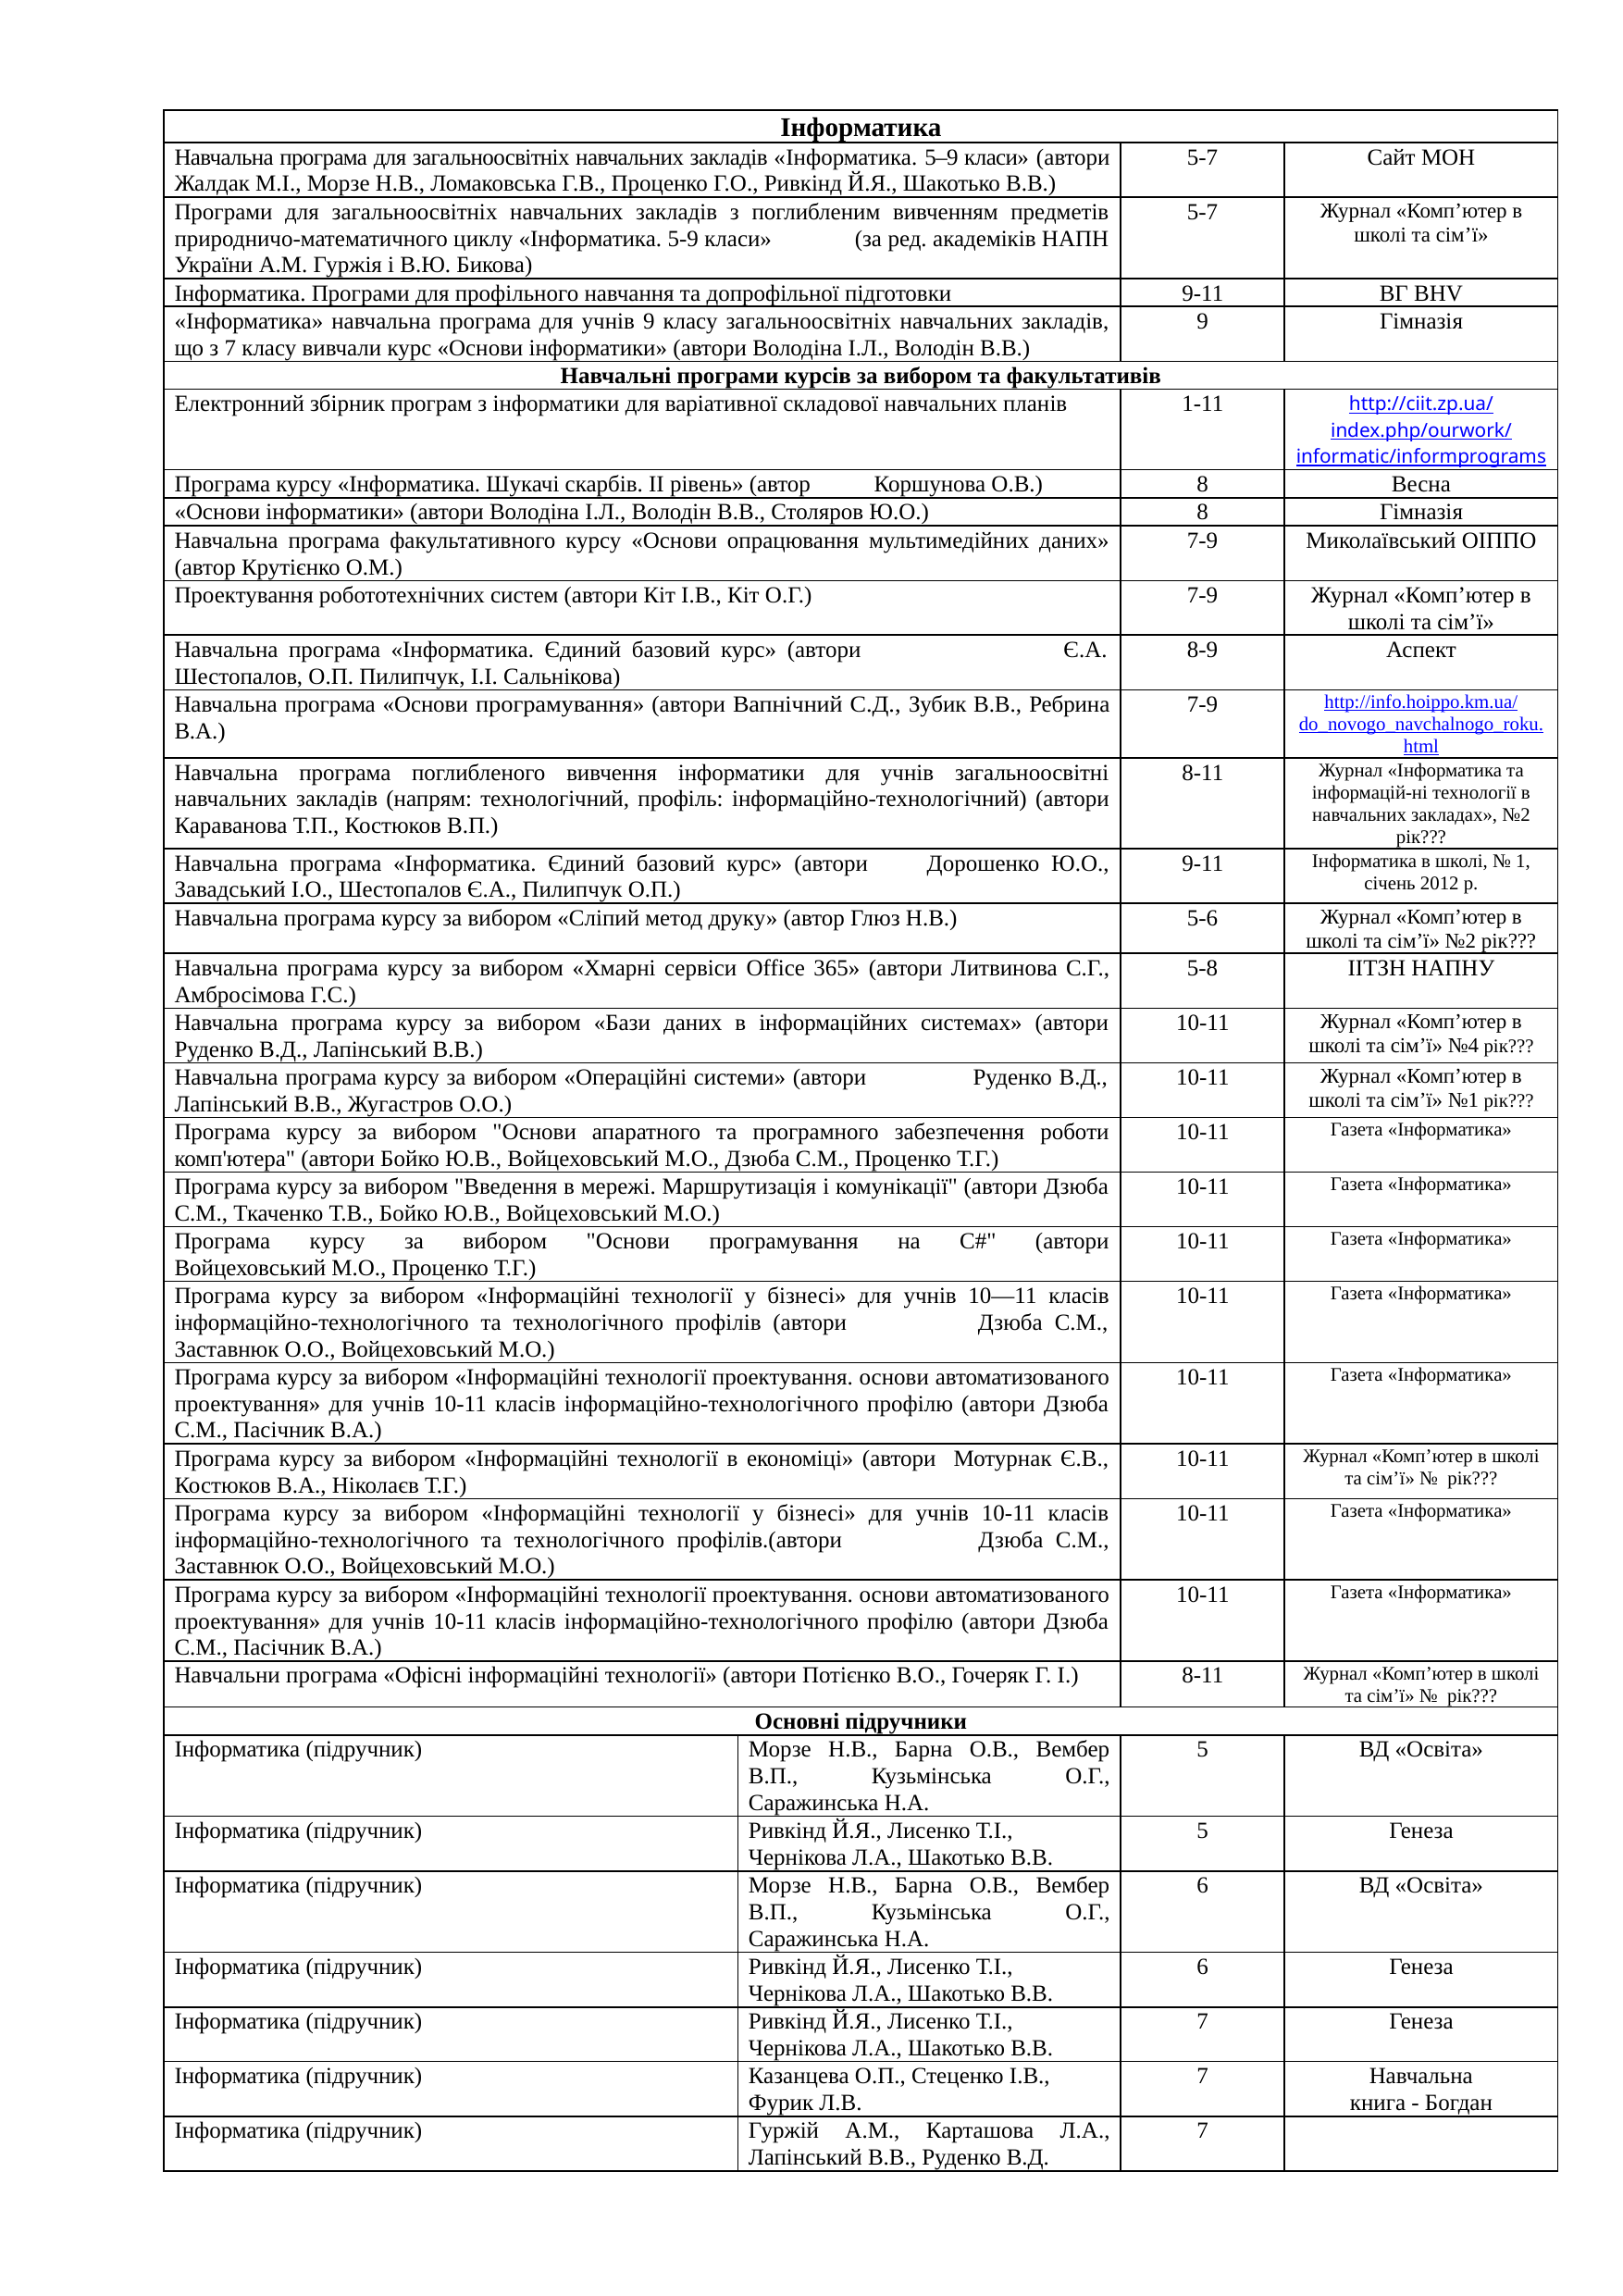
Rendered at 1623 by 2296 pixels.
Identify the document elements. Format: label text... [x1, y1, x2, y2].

table_cell Журнал «Комп’ютер в школі та сім’ї» №1 рік??? [1285, 1063, 1557, 1117]
table_cell «Інформатика» навчальна програма для учнів 9 класу загальноосвітніх навчальних закладів, що з 7 класу вивчали курс «Основи інформатики» (автори Володіна І.Л., Володін В.В.) [165, 307, 1120, 360]
table_cell 7 [1121, 2008, 1283, 2061]
table_cell 8 [1121, 499, 1283, 525]
table_cell Аспект [1285, 636, 1557, 689]
table_cell 1-11 [1121, 390, 1283, 469]
table_cell Журнал «Комп’ютер в школі та сім’ї» [1285, 581, 1557, 634]
table_cell Гімназія [1285, 499, 1557, 525]
table_cell 6 [1121, 1953, 1283, 2006]
table_cell http://ciit.zp.ua/index.php/ourwork/informatic/informprograms [1285, 390, 1557, 469]
table_cell Газета «Інформатика» [1285, 1282, 1557, 1362]
table_cell Інформатика (підручник) [165, 1817, 737, 1870]
table_cell Програми для загальноосвітніх навчальних закладів з поглибленим вивченням предметів природничо-математичного циклу «Інформатика. 5-9 класи» (за ред. академіків НАПН України А.М. Гуржія і В.Ю. Бикова) [165, 198, 1120, 278]
table_cell 9-11 [1121, 279, 1283, 305]
table_cell http://info.hoippo.km.ua/do_novogo_navchalnogo_roku.html [1285, 690, 1557, 757]
table_cell Навчальна програма факультативного курсу «Основи опрацювання мультимедійних даних» (автор Крутієнко О.М.) [165, 527, 1120, 579]
table_cell Навчальни програма «Офісні інформаційні технології» (автори Потієнко В.О., Гочеряк Г. І.) [165, 1662, 1120, 1706]
table_cell 5-8 [1121, 954, 1283, 1007]
table_cell Програма курсу за вибором «Інформаційні технології у бізнесі» для учнів 10-11 класів інформаційно-технологічного та технологічного профілів.(автори Дзюба С.М., Заставнюк О.О., Войцеховський М.О.) [165, 1499, 1120, 1579]
table_cell Навчальна програма для загальноосвітніх навчальних закладів «Інформатика. 5–9 класи» (автори Жалдак М.І., Морзе Н.В., Ломаковська Г.В., Проценко Г.О., Ривкінд Й.Я., Шакотько В.В.) [165, 143, 1120, 196]
table_cell Морзе Н.В., Барна О.В., Вембер В.П., Кузьмінська О.Г., Саражинська Н.А. [738, 1736, 1120, 1816]
table_cell Навчальна програма курсу за вибором «Бази даних в інформаційних системах» (автори Руденко В.Д., Лапінський В.В.) [165, 1009, 1120, 1061]
table_cell [1285, 2117, 1557, 2170]
table_header Інформатика [165, 111, 1557, 142]
table_cell ІІТЗН НАПНУ [1285, 954, 1557, 1007]
table_cell Журнал «Інформатика та інформацій-ні технології в навчальних закладах», №2 рік??? [1285, 759, 1557, 848]
table_cell Казанцева О.П., Стеценко І.В., Фурик Л.В. [738, 2062, 1120, 2116]
table_cell 10-11 [1121, 1118, 1283, 1172]
table_cell 10-11 [1121, 1581, 1283, 1660]
table_cell Генеза [1285, 2008, 1557, 2061]
table_cell Програма курсу за вибором «Інформаційні технології проектування. основи автоматизованого проектування» для учнів 10-11 класів інформаційно-технологічного профілю (автори Дзюба С.М., Пасічник В.А.) [165, 1363, 1120, 1443]
table_cell Інформатика (підручник) [165, 1736, 737, 1816]
table_cell Навчальна програма «Інформатика. Єдиний базовий курс» (автори Дорошенко Ю.О., Завадський І.О., Шестопалов Є.А., Пилипчук О.П.) [165, 850, 1120, 902]
table_cell 10-11 [1121, 1282, 1283, 1362]
table_cell Газета «Інформатика» [1285, 1173, 1557, 1226]
table_cell 5-6 [1121, 904, 1283, 952]
table_cell 10-11 [1121, 1009, 1283, 1061]
table_cell Журнал «Комп’ютер в школі та сім’ї» № рік??? [1285, 1445, 1557, 1497]
table_cell Навчальна програма курсу за вибором «Хмарні сервіси Office 365» (автори Литвинова С.Г., Амбросімова Г.С.) [165, 954, 1120, 1007]
table_cell 10-11 [1121, 1445, 1283, 1497]
table_cell Генеза [1285, 1953, 1557, 2006]
table_cell 9-11 [1121, 850, 1283, 902]
table_cell Програма курсу за вибором «Інформаційні технології проектування. основи автоматизованого проектування» для учнів 10-11 класів інформаційно-технологічного профілю (автори Дзюба С.М., Пасічник В.А.) [165, 1581, 1120, 1660]
table_cell Ривкінд Й.Я., Лисенко Т.І., Чернікова Л.А., Шакотько В.В. [738, 1817, 1120, 1870]
table_cell Журнал «Комп’ютер в школі та сім’ї» [1285, 198, 1557, 278]
table_cell Проектування робототехнічних систем (автори Кіт І.В., Кіт О.Г.) [165, 581, 1120, 634]
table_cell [165, 2062, 737, 2116]
table_cell 5 [1121, 1817, 1283, 1870]
table_cell 9 [1121, 307, 1283, 360]
table_cell 7 [1121, 2062, 1283, 2116]
table_cell Програма курсу за вибором "Основи апаратного та програмного забезпечення роботи комп'ютера" (автори Бойко Ю.В., Войцеховський М.О., Дзюба С.М., Проценко Т.Г.) [165, 1118, 1120, 1172]
table_cell Весна [1285, 470, 1557, 497]
table_cell Інформатика (підручник) [165, 1872, 737, 1952]
table_cell Гуржій А.М., Карташова Л.А., Лапінський В.В., Руденко В.Д. [738, 2117, 1120, 2170]
table_cell 5-7 [1121, 198, 1283, 278]
table_cell 7-9 [1121, 527, 1283, 579]
table_cell Газета «Інформатика» [1285, 1227, 1557, 1281]
table_cell Навчальні програми курсів за вибором та факультативів [165, 362, 1557, 389]
table_cell 7-9 [1121, 581, 1283, 634]
table_cell Морзе Н.В., Барна О.В., Вембер В.П., Кузьмінська О.Г., Саражинська Н.А. [738, 1872, 1120, 1952]
table_cell Ривкінд Й.Я., Лисенко Т.І., Чернікова Л.А., Шакотько В.В. [738, 2008, 1120, 2061]
table_cell Ривкінд Й.Я., Лисенко Т.І., Чернікова Л.А., Шакотько В.В. [738, 1953, 1120, 2006]
table_cell ВД «Освіта» [1285, 1872, 1557, 1952]
table_cell Навчальна програма поглибленого вивчення інформатики для учнів загальноосвітні навчальних закладів (напрям: технологічний, профіль: інформаційно-технологічний) (автори Караванова Т.П., Костюков В.П.) [165, 759, 1120, 848]
table_cell Навчальна книга - Богдан [1285, 2062, 1557, 2116]
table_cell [165, 2117, 737, 2170]
table_cell Програма курсу «Інформатика. Шукачі скарбів. II рівень» (автор Коршунова О.В.) [165, 470, 1120, 497]
table_cell 8-9 [1121, 636, 1283, 689]
table_cell 8 [1121, 470, 1283, 497]
table_cell Газета «Інформатика» [1285, 1499, 1557, 1579]
table_cell 5-7 [1121, 143, 1283, 196]
table_cell Сайт МОН [1285, 143, 1557, 196]
table_cell Програма курсу за вибором "Основи програмування на C#" (автори Войцеховський М.О., Проценко Т.Г.) [165, 1227, 1120, 1281]
table_cell 10-11 [1121, 1173, 1283, 1226]
table_cell Газета «Інформатика» [1285, 1363, 1557, 1443]
table_cell Журнал «Комп’ютер в школі та сім’ї» №4 рік??? [1285, 1009, 1557, 1061]
table_cell Програма курсу за вибором "Введення в мережі. Маршрутизація і комунікації" (автори Дзюба С.М., Ткаченко Т.В., Бойко Ю.В., Войцеховський М.О.) [165, 1173, 1120, 1226]
table_cell 10-11 [1121, 1063, 1283, 1117]
table_cell 7 [1121, 2117, 1283, 2170]
table_cell 10-11 [1121, 1363, 1283, 1443]
table_cell Генеза [1285, 1817, 1557, 1870]
table_cell Миколаївський ОІППО [1285, 527, 1557, 579]
table_cell ВД «Освіта» [1285, 1736, 1557, 1816]
table_cell «Основи інформатики» (автори Володіна І.Л., Володін В.В., Столяров Ю.О.) [165, 499, 1120, 525]
table_cell 10-11 [1121, 1227, 1283, 1281]
table_cell Програма курсу за вибором «Інформаційні технології в економіці» (автори Мотурнак Є.В., Костюков В.А., Ніколаєв Т.Г.) [165, 1445, 1120, 1497]
table_cell 8-11 [1121, 759, 1283, 848]
table_cell 7-9 [1121, 690, 1283, 757]
table_cell Навчальна програма «Інформатика. Єдиний базовий курс» (автори Є.А. Шестопалов, О.П. Пилипчук, І.І. Сальнікова) [165, 636, 1120, 689]
table_cell Інформатика (підручник) [165, 2008, 737, 2061]
table_cell Навчальна програма курсу за вибором «Сліпий метод друку» (автор Глюз Н.В.) [165, 904, 1120, 952]
table_cell ВГ BHV [1285, 279, 1557, 305]
table_cell Основні підручники [165, 1707, 1557, 1734]
table_cell Інформатика в школі, № 1, січень 2012 р. [1285, 850, 1557, 902]
table_cell Гімназія [1285, 307, 1557, 360]
table_cell Журнал «Комп’ютер в школі та сім’ї» №2 рік??? [1285, 904, 1557, 952]
table_cell Навчальна програма «Основи програмування» (автори Вапнічний С.Д., Зубик В.В., Ребрина В.А.) [165, 690, 1120, 757]
table_cell Газета «Інформатика» [1285, 1581, 1557, 1660]
table_cell 10-11 [1121, 1499, 1283, 1579]
table_cell 8-11 [1121, 1662, 1283, 1706]
table_cell Інформатика. Програми для профільного навчання та допрофільної підготовки [165, 279, 1120, 305]
table_cell Програма курсу за вибором «Інформаційні технології у бізнесі» для учнів 10—11 класів інформаційно-технологічного та технологічного профілів (автори Дзюба С.М., Заставнюк О.О., Войцеховський М.О.) [165, 1282, 1120, 1362]
table_cell Навчальна програма курсу за вибором «Операційні системи» (автори Руденко В.Д., Лапінський В.В., Жугастров О.О.) [165, 1063, 1120, 1117]
table_cell 6 [1121, 1872, 1283, 1952]
table_cell Журнал «Комп’ютер в школі та сім’ї» № рік??? [1285, 1662, 1557, 1706]
table_cell Газета «Інформатика» [1285, 1118, 1557, 1172]
table_cell Електронний збірник програм з інформатики для варіативної складової навчальних планів [165, 390, 1120, 469]
table_cell 5 [1121, 1736, 1283, 1816]
table_cell Інформатика (підручник) [165, 1953, 737, 2006]
